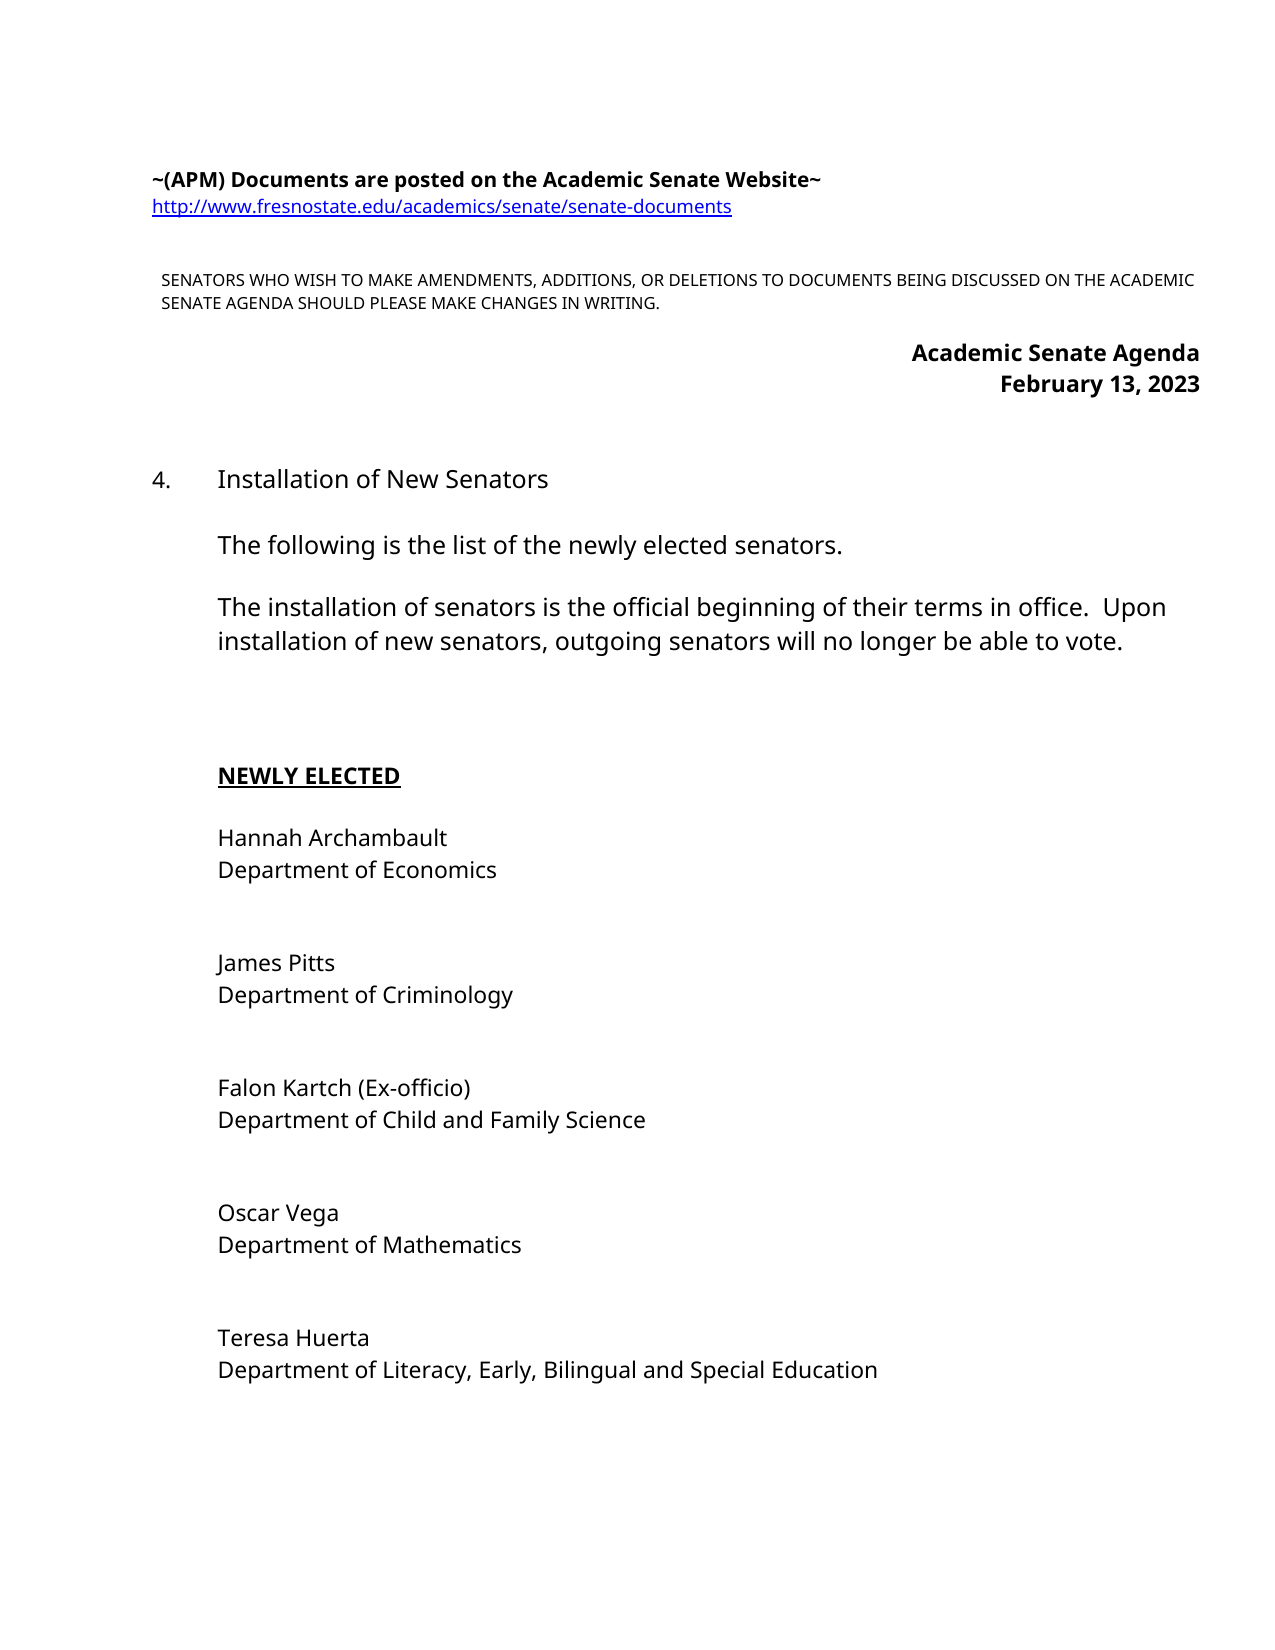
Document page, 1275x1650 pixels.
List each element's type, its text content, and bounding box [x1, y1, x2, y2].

text Department of Mathematics [217, 1229, 1200, 1260]
text Senators who wish to make amendments, additions, OR deletions to documents being discussed on the Academic Senate Agenda SHOULD please make changes in writing. [161, 269, 1200, 314]
text Newly elected [217, 760, 1200, 791]
text Academic Senate Agenda [152, 337, 1200, 368]
text Oscar Vega [217, 1197, 1200, 1229]
text Department of Economics [217, 854, 1200, 885]
text James Pitts [217, 947, 1200, 979]
text Department of Literacy, Early, Bilingual and Special Education [217, 1354, 1200, 1385]
text ~(APM) Documents are posted on the Academic Senate Website~ [152, 165, 1200, 193]
text February 13, 2023 [152, 368, 1200, 400]
text http://www.fresnostate.edu/academics/senate/senate-documents [152, 193, 1200, 219]
text Department of Child and Family Science [217, 1104, 1200, 1135]
text 4. Installation of New Senators [152, 462, 1200, 496]
text Falon Kartch (Ex-officio) [217, 1072, 1200, 1104]
text Teresa Huerta [217, 1322, 1200, 1354]
text The installation of senators is the official beginning of their terms in office. Upon installation of new senators, outgoing senators will no longer be able to vote. [217, 589, 1200, 658]
text Department of Criminology [217, 979, 1200, 1010]
text Hannah Archambault [217, 822, 1200, 854]
text The following is the list of the newly elected senators. [142, 527, 1200, 562]
